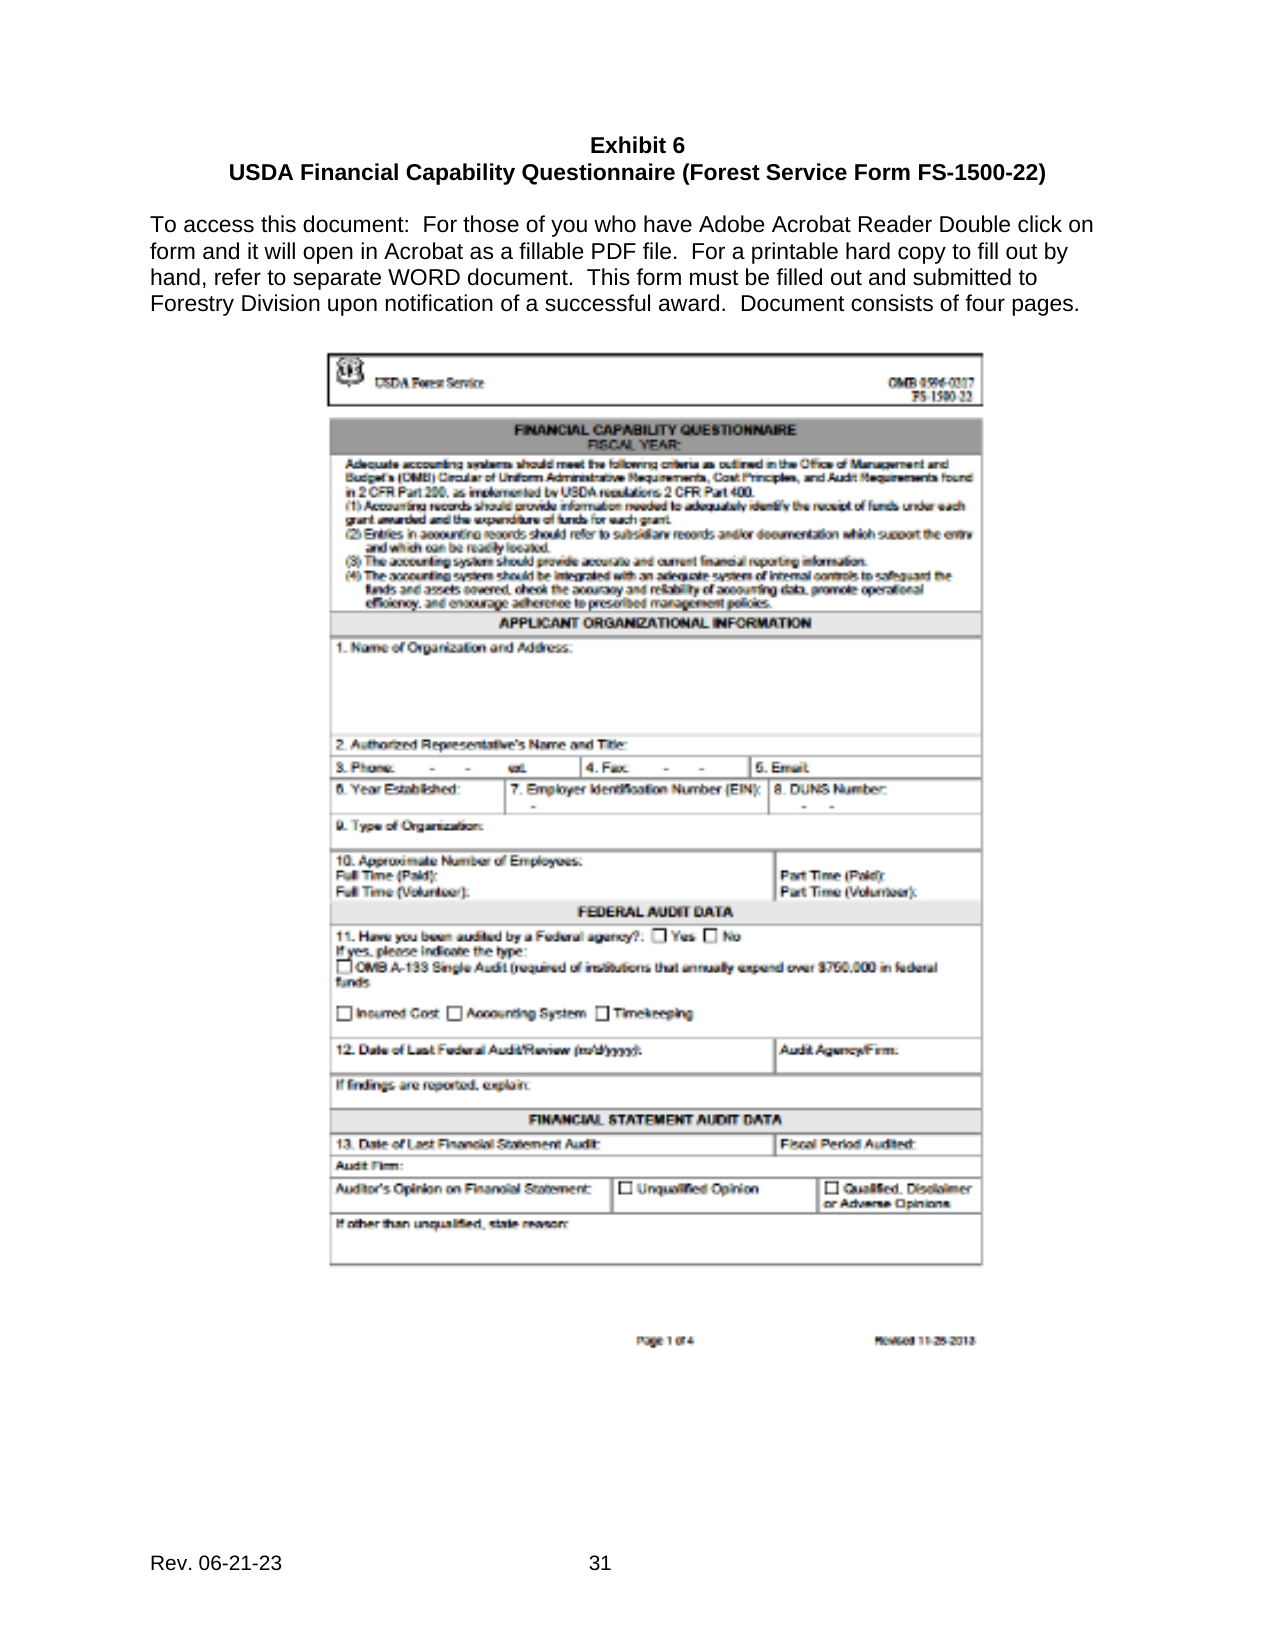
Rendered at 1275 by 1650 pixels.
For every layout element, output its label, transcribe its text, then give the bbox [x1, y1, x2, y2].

text USDA Financial Capability Questionnaire (Forest Service Form FS-1500-22) [150, 158, 1125, 185]
text Exhibit 6 [150, 132, 1125, 158]
text To access this document: For those of you who have Adobe Acrobat Reader Double click on form and it will open in Acrobat as a fillable PDF file. For a printable hard copy to fill out by hand, refer to separate WORD document. This form must be filled out and submitted to Forestry Division upon notification of a successful award. Document consists of four pages. [150, 211, 1125, 317]
